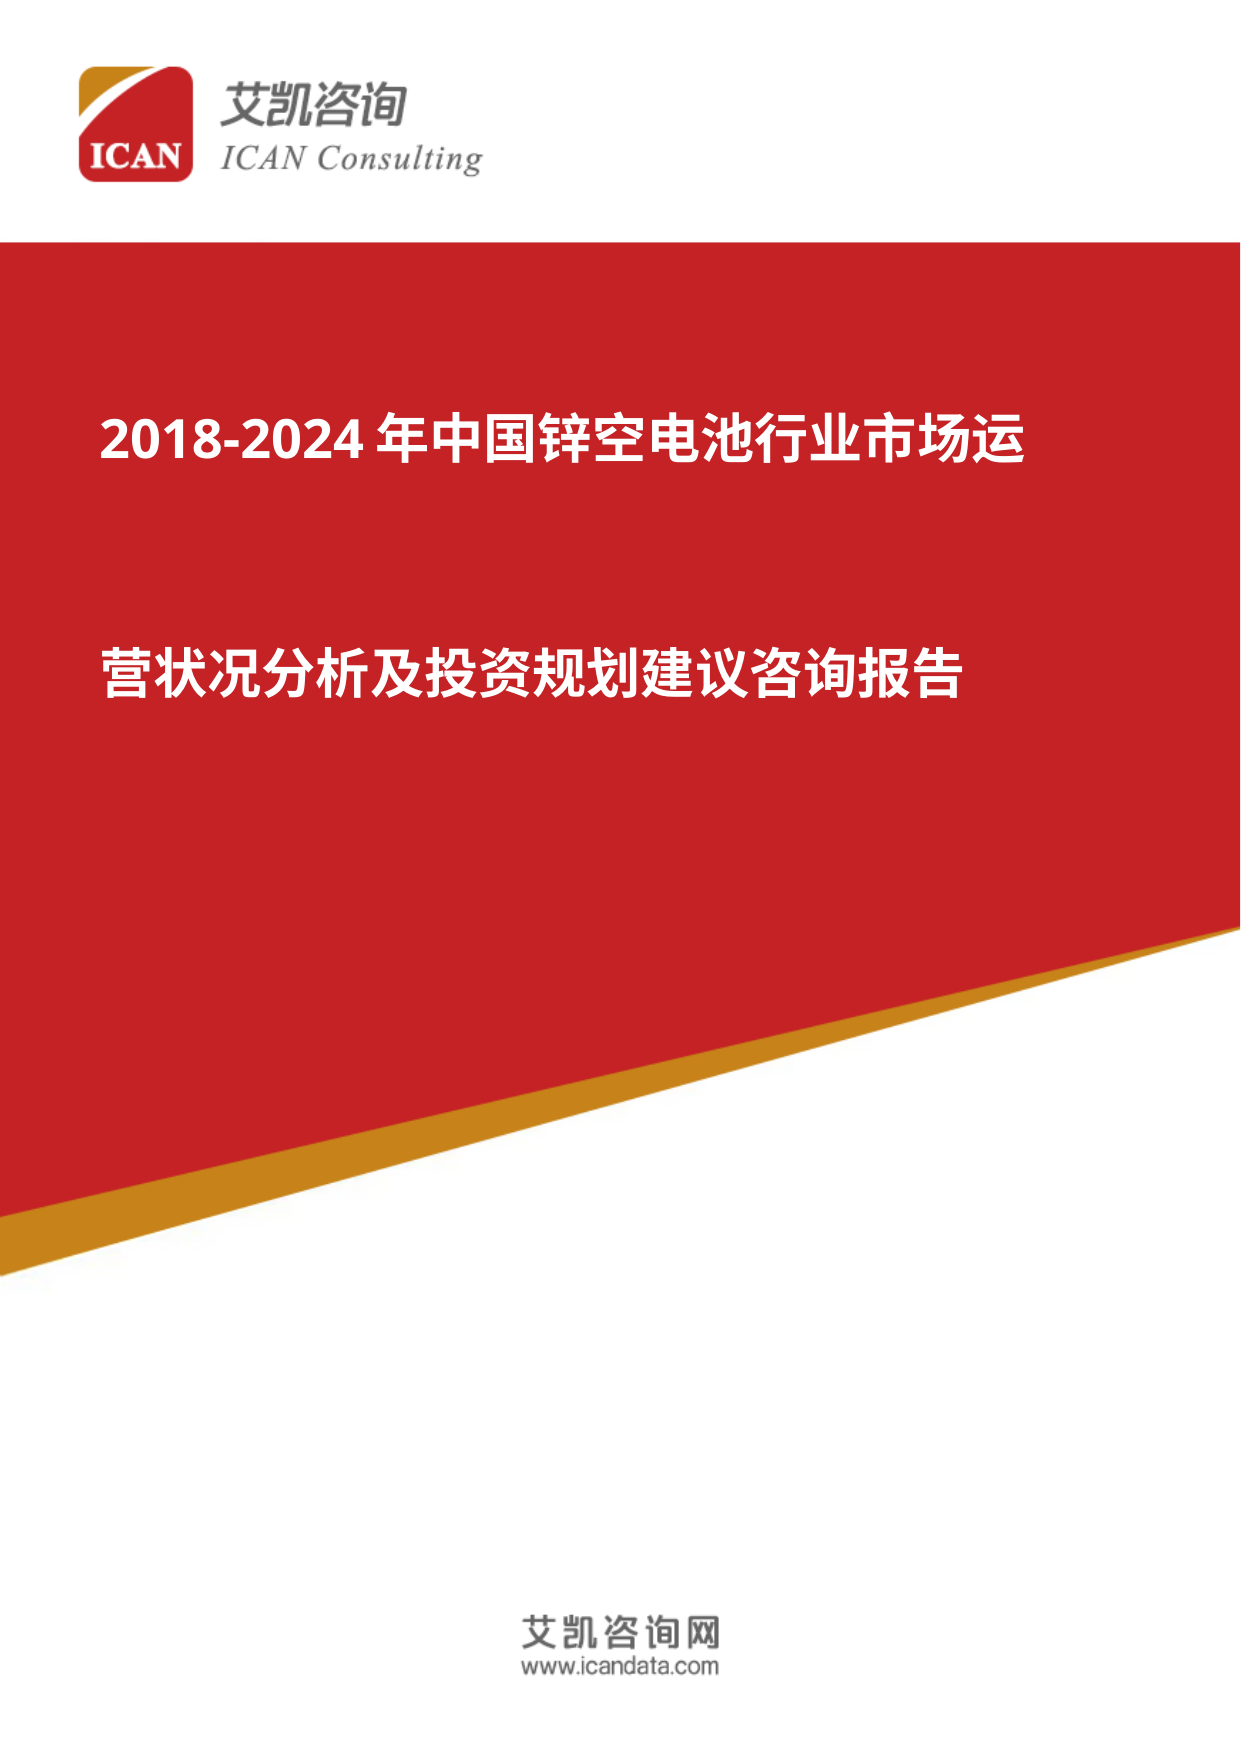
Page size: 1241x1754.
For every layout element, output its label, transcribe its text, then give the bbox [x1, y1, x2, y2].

subtitle 2018-2024年中国锌空电池行业市场运营状况分析及投资规划建议咨询报告 [99, 386, 1053, 718]
picture [0, 5, 1241, 1754]
